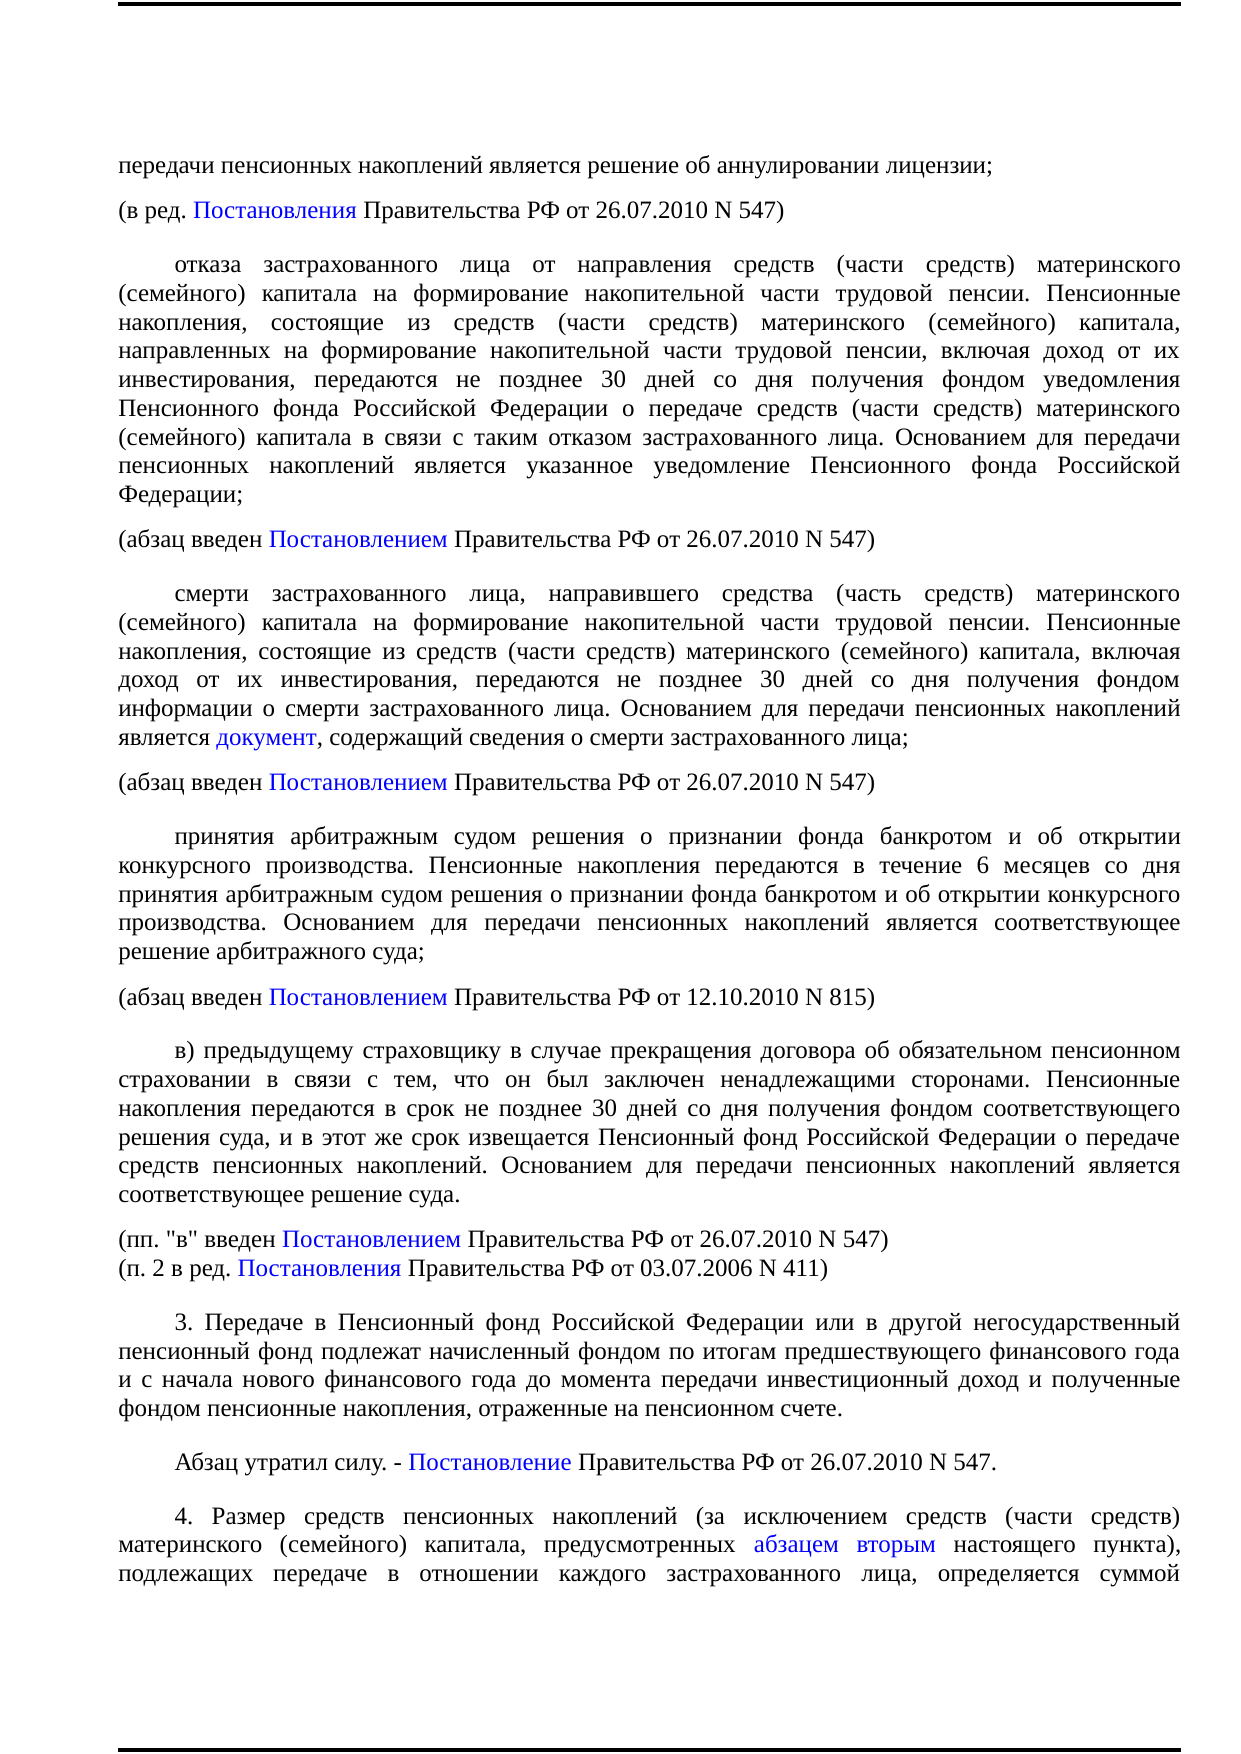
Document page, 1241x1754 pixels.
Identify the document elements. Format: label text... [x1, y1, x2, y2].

text (пп. "в" введен Постановлением Правительства РФ от 26.07.2010 N 547) [118, 1224, 1181, 1253]
text Абзац утратил силу. - Постановление Правительства РФ от 26.07.2010 N 547. [118, 1447, 1181, 1476]
text отказа застрахованного лица от направления средств (части средств) материнского (семейного) капитала на формирование накопительной части трудовой пенсии. Пенсионные накопления, состоящие из средств (части средств) материнского (семейного) капитала, направленных на формирование накопительной части трудовой пенсии, включая доход от их инвестирования, передаются не позднее 30 дней со дня получения фондом уведомления Пенсионного фонда Российской Федерации о передаче средств (части средств) материнского (семейного) капитала в связи с таким отказом застрахованного лица. Основанием для передачи пенсионных накоплений является указанное уведомление Пенсионного фонда Российской Федерации; [118, 249, 1181, 508]
text 3. Передаче в Пенсионный фонд Российской Федерации или в другой негосударственный пенсионный фонд подлежат начисленный фондом по итогам предшествующего финансового года и с начала нового финансового года до момента передачи инвестиционный доход и полученные фондом пенсионные накопления, отраженные на пенсионном счете. [118, 1307, 1181, 1422]
text (п. 2 в ред. Постановления Правительства РФ от 03.07.2006 N 411) [118, 1253, 1181, 1282]
text (абзац введен Постановлением Правительства РФ от 26.07.2010 N 547) [118, 524, 1181, 553]
text смерти застрахованного лица, направившего средства (часть средств) материнского (семейного) капитала на формирование накопительной части трудовой пенсии. Пенсионные накопления, состоящие из средств (части средств) материнского (семейного) капитала, включая доход от их инвестирования, передаются не позднее 30 дней со дня получения фондом информации о смерти застрахованного лица. Основанием для передачи пенсионных накоплений является документ, содержащий сведения о смерти застрахованного лица; [118, 578, 1181, 751]
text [118, 1501, 1181, 1587]
text принятия арбитражным судом решения о признании фонда банкротом и об открытии конкурсного производства. Пенсионные накопления передаются в течение 6 месяцев со дня принятия арбитражным судом решения о признании фонда банкротом и об открытии конкурсного производства. Основанием для передачи пенсионных накоплений является соответствующее решение арбитражного суда; [118, 821, 1181, 965]
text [118, 150, 1181, 179]
text (в ред. Постановления Правительства РФ от 26.07.2010 N 547) [118, 195, 1181, 224]
text (абзац введен Постановлением Правительства РФ от 12.10.2010 N 815) [118, 982, 1181, 1010]
text (абзац введен Постановлением Правительства РФ от 26.07.2010 N 547) [118, 767, 1181, 796]
text в) предыдущему страховщику в случае прекращения договора об обязательном пенсионном страховании в связи с тем, что он был заключен ненадлежащими сторонами. Пенсионные накопления передаются в срок не позднее 30 дней со дня получения фондом соответствующего решения суда, и в этот же срок извещается Пенсионный фонд Российской Федерации о передаче средств пенсионных накоплений. Основанием для передачи пенсионных накоплений является соответствующее решение суда. [118, 1035, 1181, 1208]
